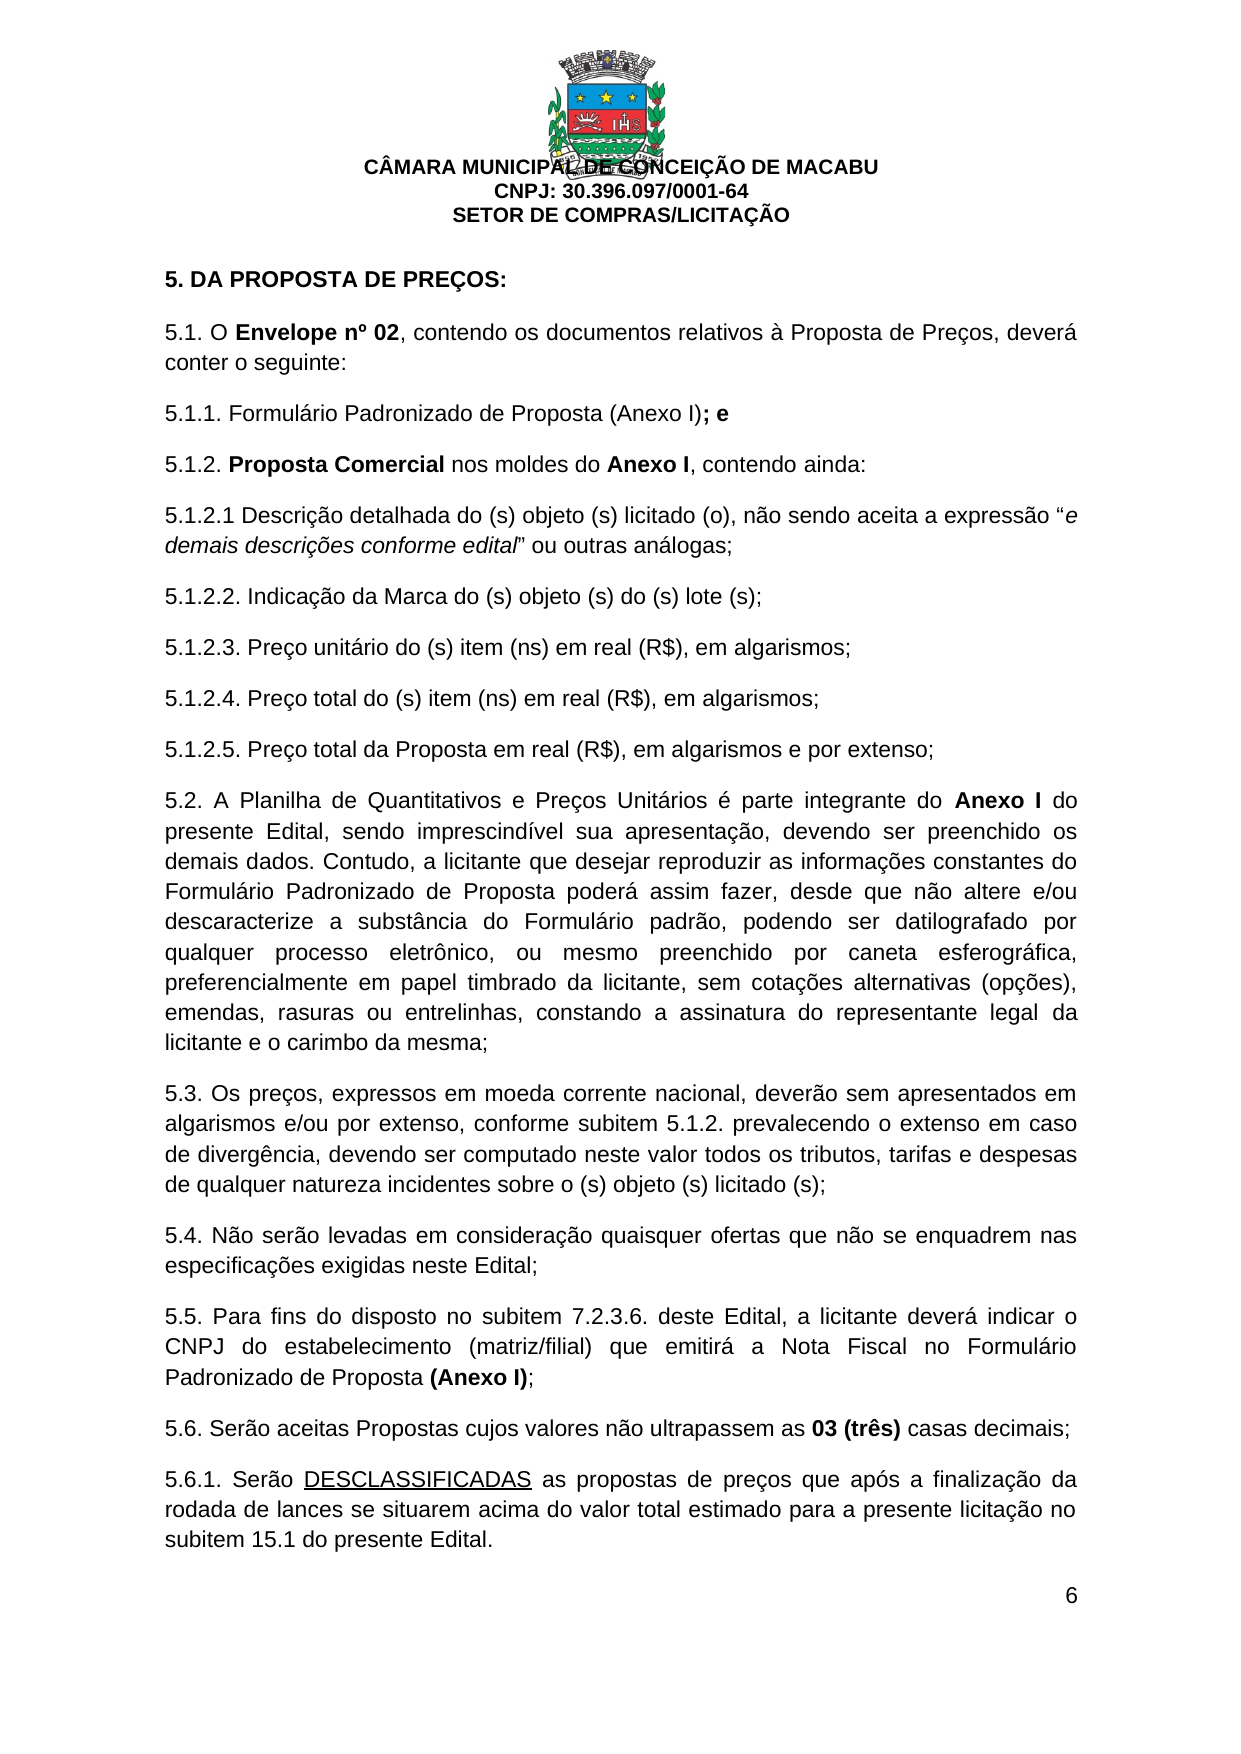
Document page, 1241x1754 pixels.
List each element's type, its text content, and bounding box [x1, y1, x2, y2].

text 5.6. Serão aceitas Propostas cujos valores não ultrapassem as 03 (três) casas decimais; [164, 1414, 1078, 1441]
text 5.1.2.3. Preço unitário do (s) item (ns) em real (R$), em algarismos; [164, 634, 1078, 661]
text 5.1.1. Formulário Padronizado de Proposta (Anexo I); e [164, 400, 1078, 426]
text 5.1.2.5. Preço total da Proposta em real (R$), em algarismos e por extenso; [164, 736, 1078, 763]
text 5.4. Não serão levadas em consideração quaisquer ofertas que não se enquadrem nas especificações exigidas neste Edital; [164, 1222, 1078, 1278]
text 5.2. A Planilha de Quantitativos e Preços Unitários é parte integrante do Anexo I do presente Edital, sendo imprescindível sua apresentação, devendo ser preenchido os demais dados. Contudo, a licitante que desejar reproduzir as informações constantes do Formulário Padronizado de Proposta poderá assim fazer, desde que não altere e/ou descaracterize a substância do Formulário padrão, podendo ser datilografado por qualquer processo eletrônico, ou mesmo preenchido por caneta esferográfica, preferencialmente em papel timbrado da licitante, sem cotações alternativas (opções), emendas, rasuras ou entrelinhas, constando a assinatura do representante legal da licitante e o carimbo da mesma; [164, 787, 1078, 1055]
picture [548, 50, 666, 180]
text 5.6.1. Serão DESCLASSIFICADAS as propostas de preços que após a finalização da rodada de lances se situarem acima do valor total estimado para a presente licitação no subitem 15.1 do presente Edital. [164, 1466, 1078, 1552]
text 5.1.2.2. Indicação da Marca do (s) objeto (s) do (s) lote (s); [164, 583, 1078, 609]
text 5.1.2.4. Preço total do (s) item (ns) em real (R$), em algarismos; [164, 685, 1078, 712]
text 5.1.2.1 Descrição detalhada do (s) objeto (s) licitado (o), não sendo aceita a expressão “e demais descrições conforme edital” ou outras análogas; [164, 502, 1078, 558]
text 5.1. O Envelope nº 02, contendo os documentos relativos à Proposta de Preços, deverá conter o seguinte: [164, 319, 1078, 375]
subtitle 5. DA PROPOSTA DE PREÇOS: [164, 266, 1078, 292]
text 5.5. Para fins do disposto no subitem 7.2.3.6. deste Edital, a licitante deverá indicar o CNPJ do estabelecimento (matriz/filial) que emitirá a Nota Fiscal no Formulário Padronizado de Proposta (Anexo I); [164, 1303, 1078, 1390]
text 5.1.2. Proposta Comercial nos moldes do Anexo I, contendo ainda: [164, 451, 1078, 477]
text 5.3. Os preços, expressos em moeda corrente nacional, deverão sem apresentados em algarismos e/ou por extenso, conforme subitem 5.1.2. prevalecendo o extenso em caso de divergência, devendo ser computado neste valor todos os tributos, tarifas e despesas de qualquer natureza incidentes sobre o (s) objeto (s) licitado (s); [164, 1080, 1078, 1197]
